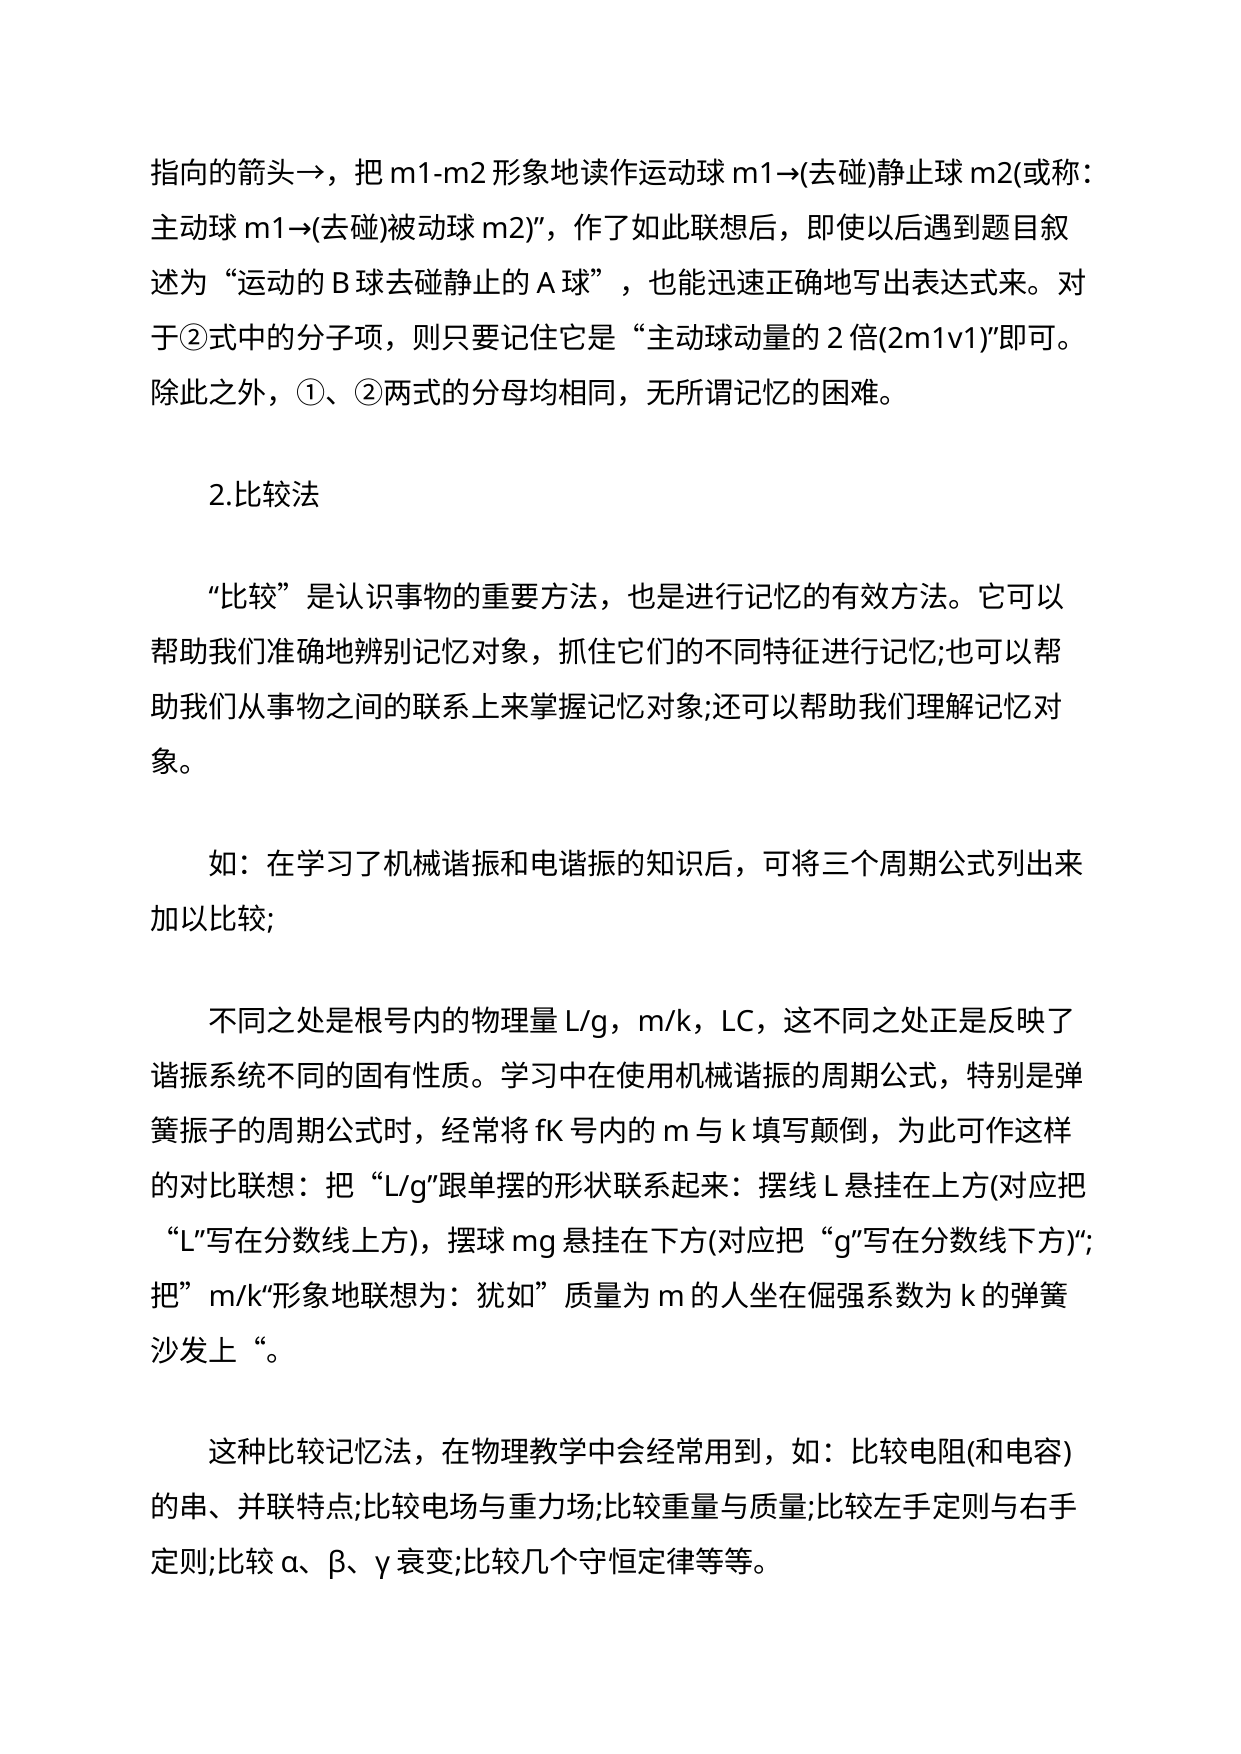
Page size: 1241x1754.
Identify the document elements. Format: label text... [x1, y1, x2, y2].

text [150, 150, 1090, 412]
text 这种比较记忆法，在物理教学中会经常用到，如：比较电阻(和电容)的串、并联特点;比较电场与重力场;比较重量与质量;比较左手定则与右手定则;比较α、β、γ衰变;比较几个守恒定律等等。 [150, 1429, 1090, 1581]
text 不同之处是根号内的物理量L/g，m/k，LC，这不同之处正是反映了谐振系统不同的固有性质。学习中在使用机械谐振的周期公式，特别是弹簧振子的周期公式时，经常将fK号内的m与k填写颠倒，为此可作这样的对比联想：把“L/g”跟单摆的形状联系起来：摆线L悬挂在上方(对应把“L”写在分数线上方)，摆球mg悬挂在下方(对应把“g”写在分数线下方)“;把”m/k“形象地联想为：犹如”质量为m的人坐在倔强系数为 k的弹簧沙发上“。 [150, 997, 1090, 1369]
text 2.比较法 [150, 472, 1090, 514]
text “比较”是认识事物的重要方法，也是进行记忆的有效方法。它可以帮助我们准确地辨别记忆对象，抓住它们的不同特征进行记忆;也可以帮助我们从事物之间的联系上来掌握记忆对象;还可以帮助我们理解记忆对象。 [150, 574, 1090, 781]
text 如：在学习了机械谐振和电谐振的知识后，可将三个周期公式列出来加以比较; [150, 841, 1090, 938]
